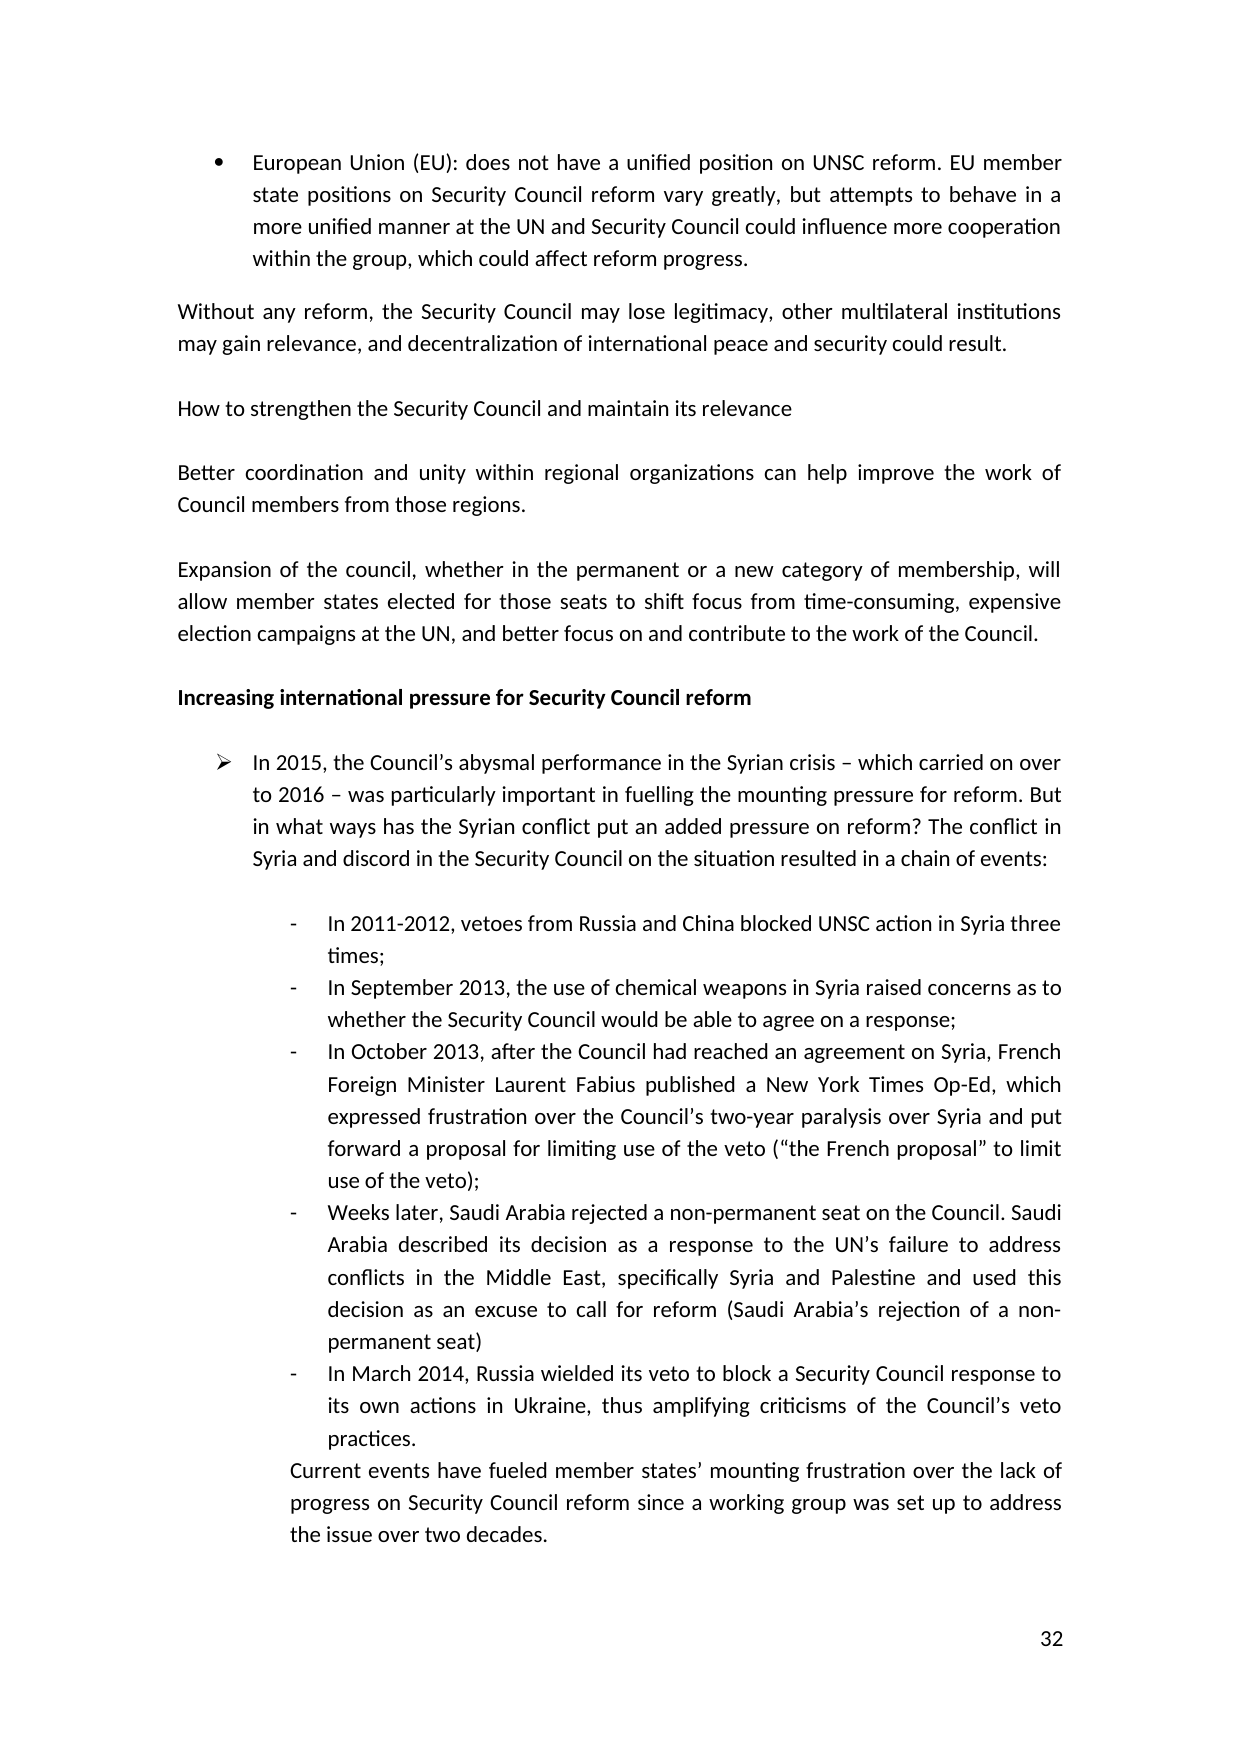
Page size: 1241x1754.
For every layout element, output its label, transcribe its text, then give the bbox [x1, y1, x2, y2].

list In September 2013, the use of chemical weapons in Syria raised concerns as to whether the Security Council would be able to agree on a response; [290, 973, 1063, 1033]
text How to strengthen the Security Council and maintain its relevance [177, 394, 1063, 422]
list In 2011-2012, vetoes from Russia and China blocked UNSC action in Syria three times; [290, 909, 1063, 969]
text Better coordination and unity within regional organizations can help improve the work of Council members from those regions. [177, 458, 1063, 518]
text Without any reform, the Security Council may lose legitimacy, other multilateral institutions may gain relevance, and decentralization of international peace and security could result. [177, 297, 1063, 357]
text Current events have fueled member states’ mounting frustration over the lack of progress on Security Council reform since a working group was set up to address the issue over two decades. [290, 1456, 1063, 1548]
list In October 2013, after the Council had reached an agreement on Syria, French Foreign Minister Laurent Fabius published a New York Times Op-Ed, which expressed frustration over the Council’s two-year paralysis over Syria and put forward a proposal for limiting use of the veto (“the French proposal” to limit use of the veto); [290, 1037, 1063, 1194]
list In March 2014, Russia wielded its veto to block a Security Council response to its own actions in Ukraine, thus amplifying criticisms of the Council’s veto practices. [290, 1359, 1063, 1452]
list Weeks later, Saudi Arabia rejected a non-permanent seat on the Council. Saudi Arabia described its decision as a response to the UN’s failure to address conflicts in the Middle East, specifically Syria and Palestine and used this decision as an excuse to call for reform (Saudi Arabia’s rejection of a non-permanent seat) [290, 1198, 1063, 1355]
list European Union (EU): does not have a unified position on UNSC reform. EU member state positions on Security Council reform vary greatly, but attempts to behave in a more unified manner at the UN and Security Council could influence more cooperation within the group, which could affect reform progress. [215, 148, 1063, 272]
list In 2015, the Council’s abysmal performance in the Syrian crisis – which carried on over to 2016 – was particularly important in fuelling the mounting pressure for reform. But in what ways has the Syrian conflict put an added pressure on reform? The conflict in Syria and discord in the Security Council on the situation resulted in a chain of events: [215, 748, 1063, 872]
text Increasing international pressure for Security Council reform [177, 683, 1063, 711]
text Expansion of the council, whether in the permanent or a new category of membership, will allow member states elected for those seats to shift focus from time-consuming, expensive election campaigns at the UN, and better focus on and contribute to the work of the Council. [177, 555, 1063, 647]
